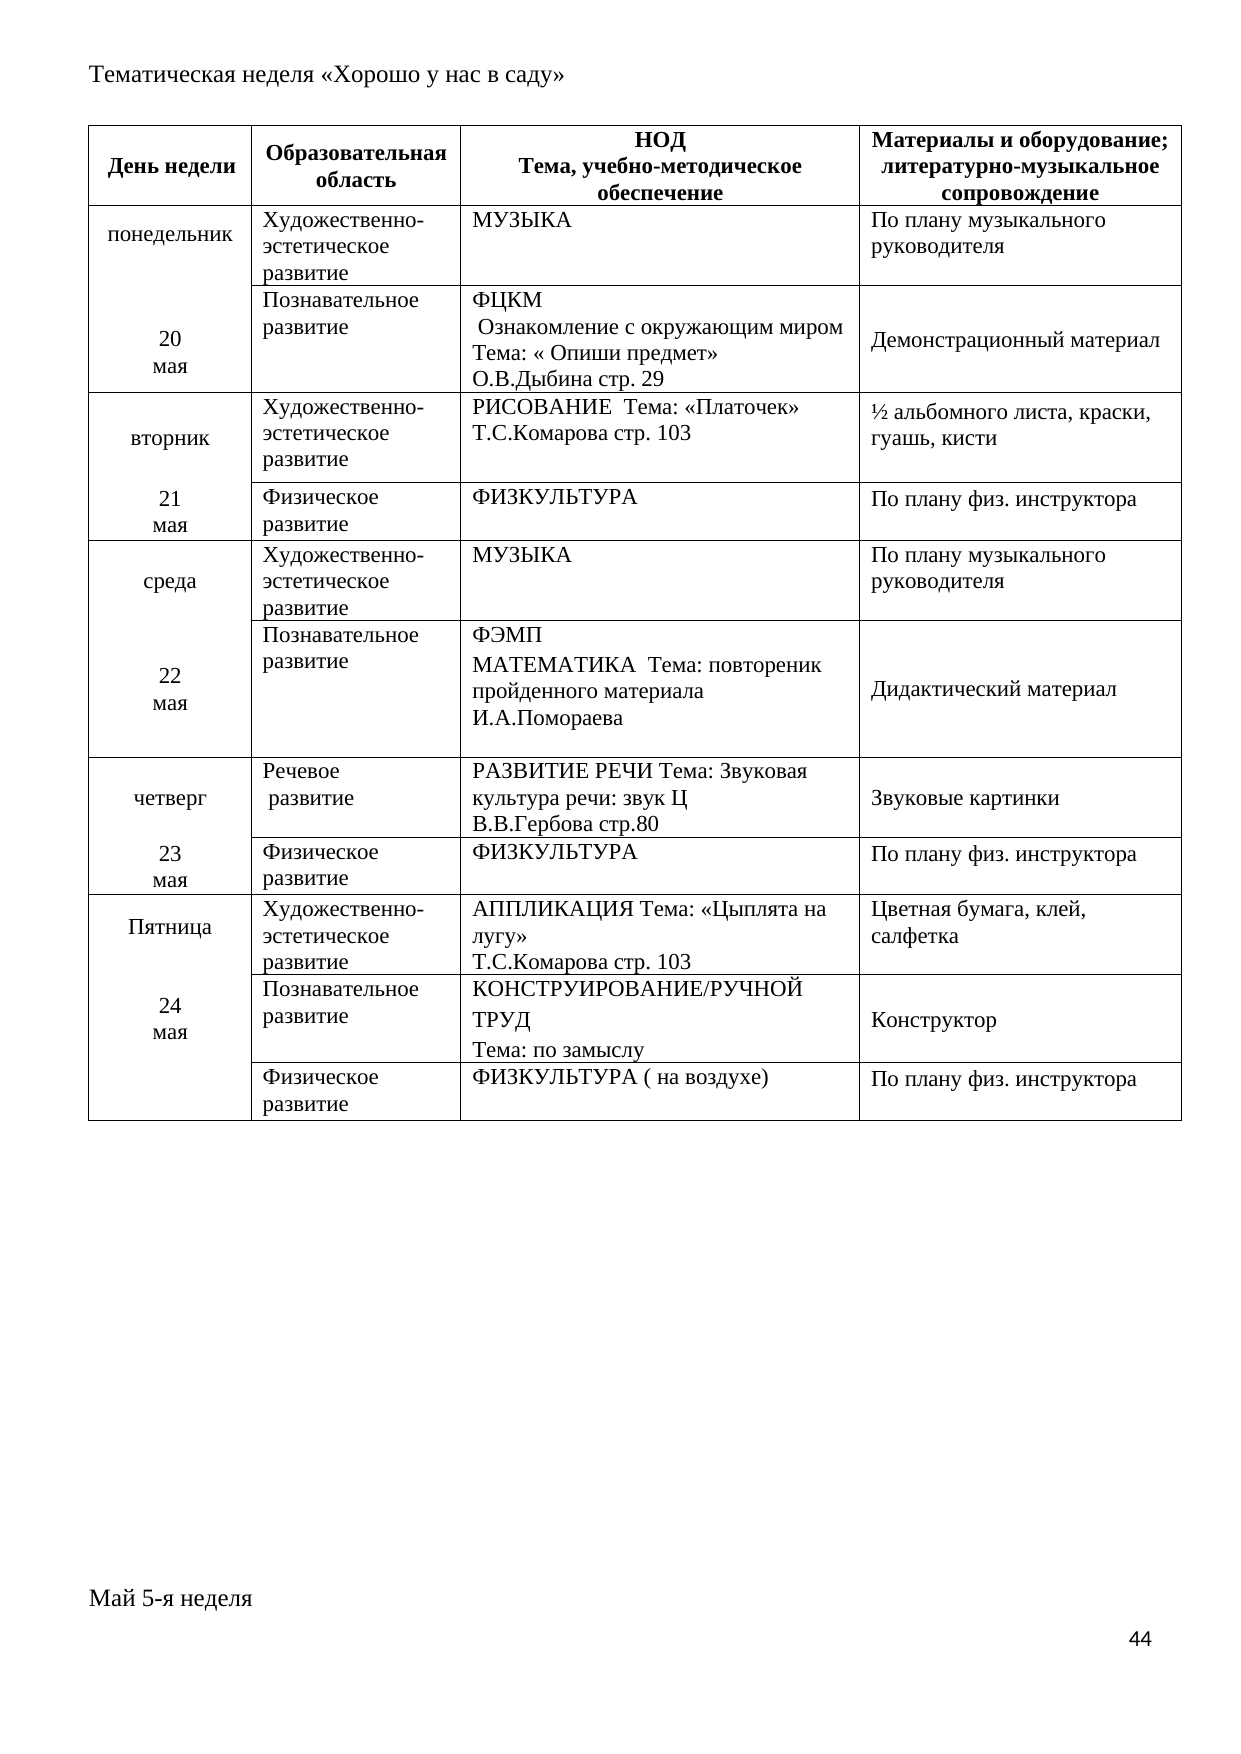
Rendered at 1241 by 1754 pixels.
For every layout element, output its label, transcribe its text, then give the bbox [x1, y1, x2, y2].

table_cell вторник [89, 393, 251, 482]
table_cell 22 мая [89, 620, 251, 757]
table_cell МУЗЫКА [461, 541, 859, 620]
table_cell Конструктор [860, 975, 1181, 1062]
table_cell Цветная бумага, клей, салфетка [860, 895, 1181, 974]
table_cell ФЭМП МАТЕМАТИКА Тема: повтореник пройденного материала И.А.Помораева [461, 621, 859, 757]
table_cell Художественно-эстетическое развитие [252, 895, 460, 974]
table_cell Познавательное развитие [252, 621, 460, 757]
table_cell Демонстрационный материал [860, 286, 1181, 392]
text Май 5-я неделя [89, 1583, 1152, 1612]
table_header НОД Тема, учебно-методическое обеспечение [461, 126, 859, 205]
table_cell По плану музыкального руководителя [860, 541, 1181, 620]
table_cell Речевое развитие [252, 758, 460, 837]
table_cell ФИЗКУЛЬТУРА [461, 483, 859, 540]
table_cell ½ альбомного листа, краски, гуашь, кисти [860, 393, 1181, 482]
table_cell 23 мая [89, 837, 251, 894]
table_cell Познавательное развитие [252, 975, 460, 1062]
table_cell По плану физ. инструктора [860, 838, 1181, 894]
table_cell РИСОВАНИЕ Тема: «Платочек» Т.С.Комарова стр. 103 [461, 393, 859, 482]
table_cell По плану физ. инструктора [860, 483, 1181, 540]
table_cell Познавательное развитие [252, 286, 460, 392]
table_header Образовательная область [252, 126, 460, 205]
table_cell Дидактический материал [860, 621, 1181, 757]
table_cell 21 мая [89, 482, 251, 540]
table_cell МУЗЫКА [461, 206, 859, 285]
table_cell АППЛИКАЦИЯ Тема: «Цыплята на лугу» Т.С.Комарова стр. 103 [461, 895, 859, 974]
table_cell Художественно-эстетическое развитие [252, 541, 460, 620]
table_cell По плану физ. инструктора [860, 1063, 1181, 1120]
table_cell ФЦКМ Ознакомление с окружающим миром Тема: « Опиши предмет» О.В.Дыбина стр. 29 [461, 286, 859, 392]
table_cell Пятница 24 мая [89, 895, 251, 1062]
table_cell ФИЗКУЛЬТУРА [461, 838, 859, 894]
table_cell среда [89, 541, 251, 620]
table_header Материалы и оборудование; литературно-музыкальное сопровождение [860, 126, 1181, 205]
table_cell Физическое развитие [252, 1063, 460, 1120]
table_cell Физическое развитие [252, 483, 460, 540]
table_cell [89, 1062, 251, 1120]
table_cell понедельник 20 мая [89, 206, 251, 392]
table_cell Художественно-эстетическое развитие [252, 206, 460, 285]
table_cell Звуковые картинки [860, 758, 1181, 837]
table_cell Художественно-эстетическое развитие [252, 393, 460, 482]
table_cell КОНСТРУИРОВАНИЕ/РУЧНОЙ ТРУД Тема: по замыслу [461, 975, 859, 1062]
table_cell По плану музыкального руководителя [860, 206, 1181, 285]
text Тематическая неделя «Хорошо у нас в саду» [89, 59, 1152, 88]
table_cell ФИЗКУЛЬТУРА ( на воздухе) [461, 1063, 859, 1120]
table_cell четверг [89, 758, 251, 837]
table_header День недели [89, 126, 251, 205]
table_cell Физическое развитие [252, 838, 460, 894]
table_cell РАЗВИТИЕ РЕЧИ Тема: Звуковая культура речи: звук Ц В.В.Гербова стр.80 [461, 758, 859, 837]
